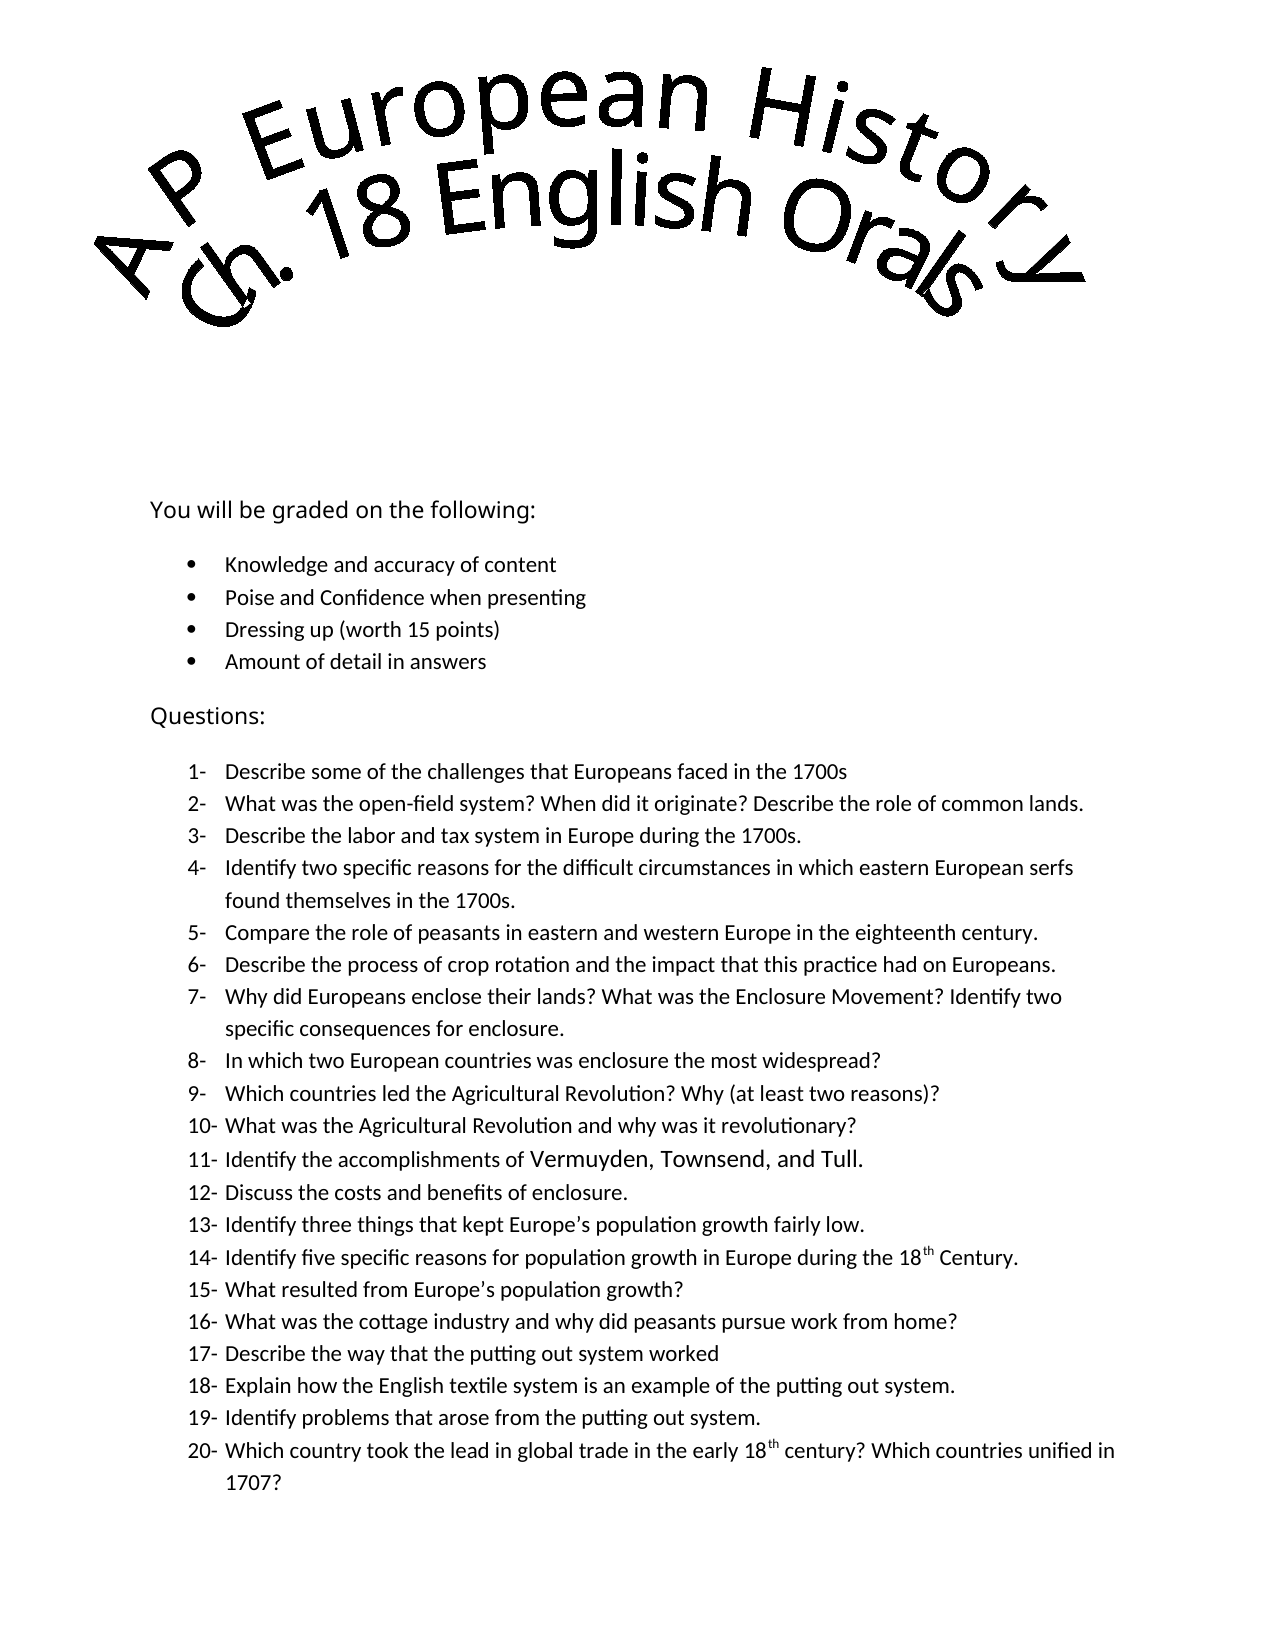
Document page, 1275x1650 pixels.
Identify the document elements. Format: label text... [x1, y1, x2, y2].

list Discuss the costs and benefits of enclosure. [187, 1178, 1125, 1206]
list Knowledge and accuracy of content [187, 551, 1125, 579]
list Describe the process of crop rotation and the impact that this practice had on Europeans. [187, 950, 1125, 978]
list Why did Europeans enclose their lands? What was the Enclosure Movement? Identify two specific consequences for enclosure. [187, 982, 1125, 1042]
list Identify five specific reasons for population growth in Europe during the 18th Century. [187, 1243, 1125, 1271]
list Describe the way that the putting out system worked [187, 1339, 1125, 1367]
list What resulted from Europe’s population growth? [187, 1275, 1125, 1303]
list What was the Agricultural Revolution and why was it revolutionary? [187, 1111, 1125, 1139]
list Which country took the lead in global trade in the early 18th century? Which countries unified in 1707? [187, 1436, 1125, 1496]
list Identify three things that kept Europe’s population growth fairly low. [187, 1210, 1125, 1238]
list In which two European countries was enclosure the most widespread? [187, 1047, 1125, 1075]
list Amount of detail in answers [187, 647, 1125, 675]
list Describe some of the challenges that Europeans faced in the 1700s [187, 757, 1125, 785]
text You will be graded on the following: [150, 494, 1125, 525]
list Explain how the English textile system is an example of the putting out system. [187, 1371, 1125, 1399]
list What was the open-field system? When did it originate? Describe the role of common lands. [187, 789, 1125, 817]
list Describe the labor and tax system in Europe during the 1700s. [187, 821, 1125, 849]
list Identify the accomplishments of Vermuyden, Townsend, and Tull. [187, 1143, 1125, 1174]
list Compare the role of peasants in eastern and western Europe in the eighteenth century. [187, 918, 1125, 946]
list What was the cottage industry and why did peasants pursue work from home? [187, 1307, 1125, 1335]
list Dressing up (worth 15 points) [187, 615, 1125, 643]
list Poise and Confidence when presenting [187, 583, 1125, 611]
list Identify two specific reasons for the difficult circumstances in which eastern European serfs found themselves in the 1700s. [187, 853, 1125, 914]
text Questions: [150, 700, 1125, 731]
list Which countries led the Agricultural Revolution? Why (at least two reasons)? [187, 1079, 1125, 1107]
list Identify problems that arose from the putting out system. [187, 1403, 1125, 1432]
